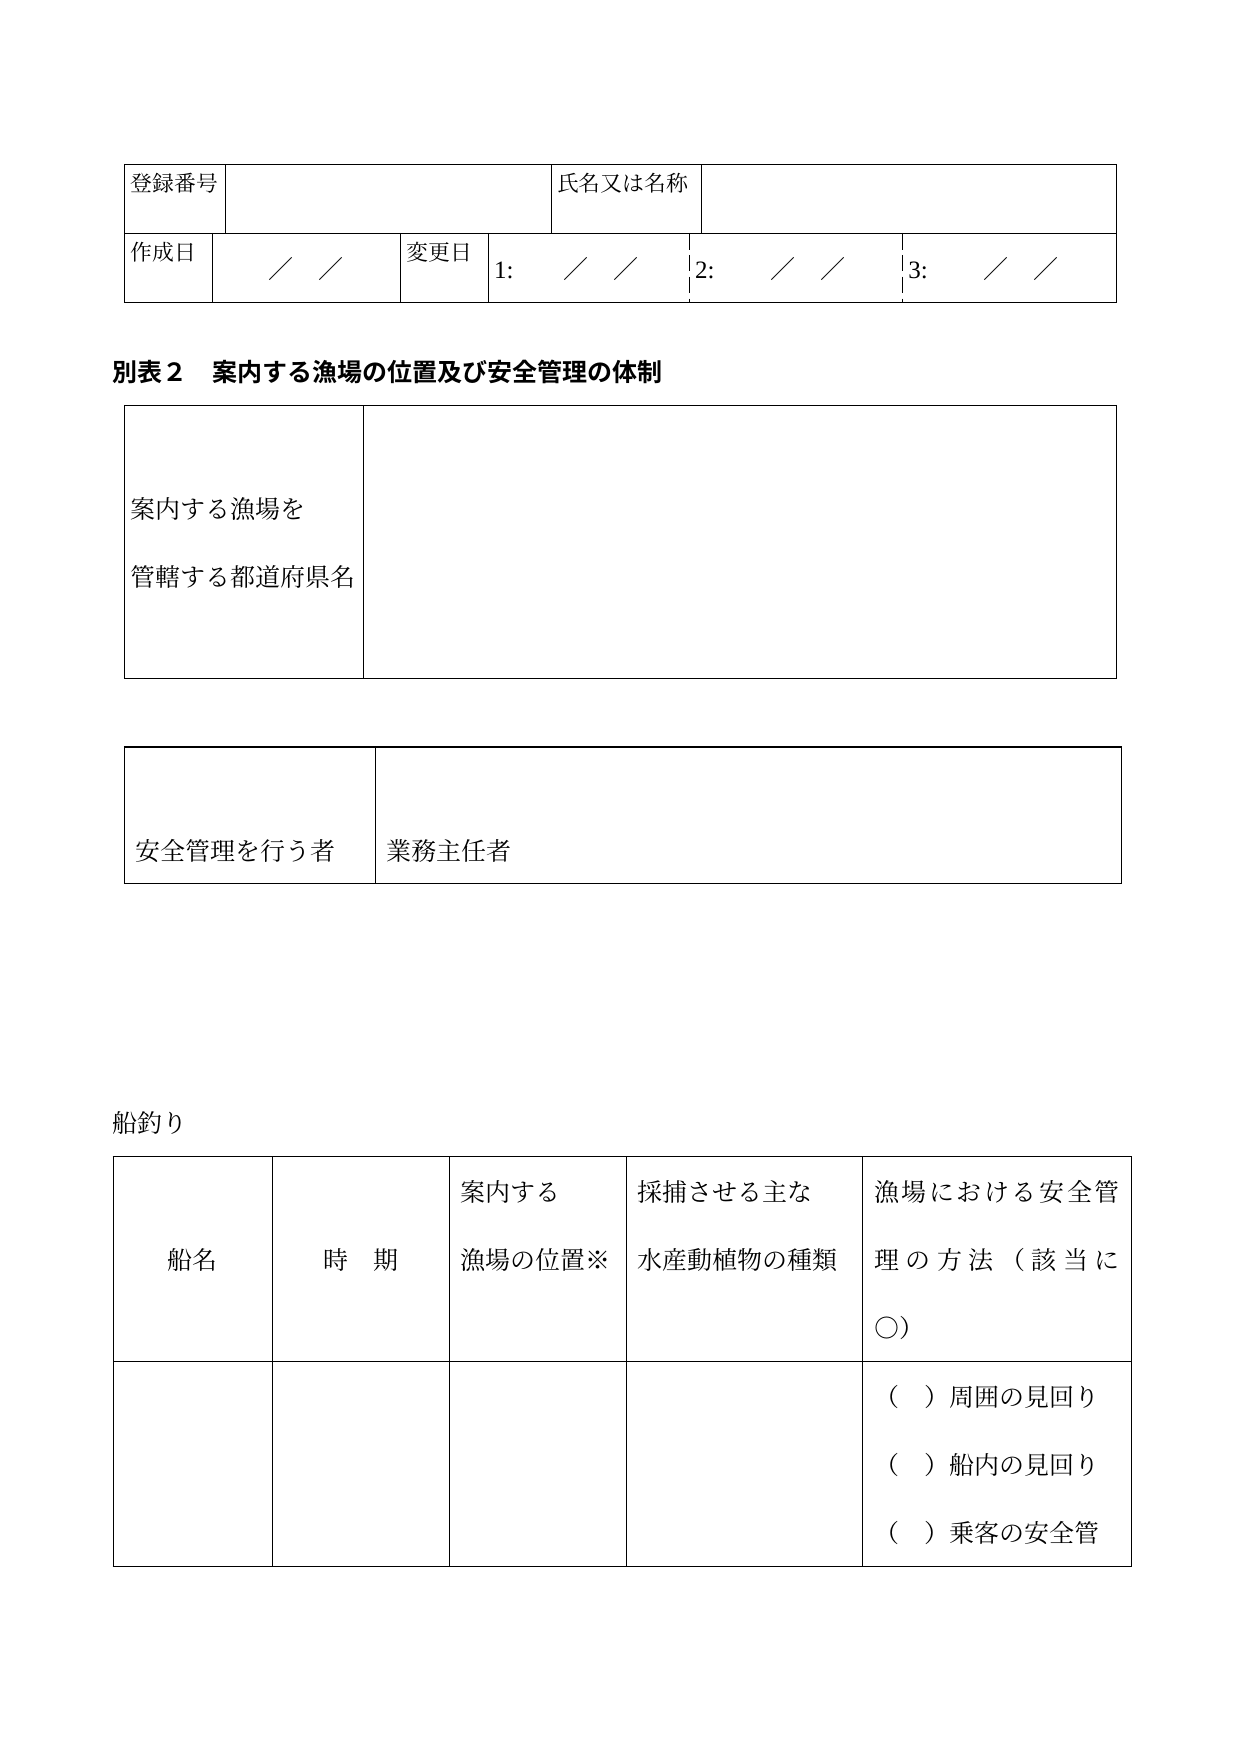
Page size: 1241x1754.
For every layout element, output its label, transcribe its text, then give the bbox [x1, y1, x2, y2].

table_header 採捕させる主な 水産動植物の種類 [627, 1157, 862, 1361]
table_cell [863, 1362, 1131, 1566]
table_header 登録番号 [125, 165, 225, 233]
table_header [226, 165, 551, 233]
table_cell 変更日 [401, 234, 488, 302]
text 別表２ 案内する漁場の位置及び安全管理の体制 [112, 337, 1128, 405]
text 船釣り [112, 1088, 1128, 1156]
table_header 安全管理を行う者 [125, 748, 375, 883]
table_header 時 期 [273, 1157, 449, 1361]
table_cell [273, 1362, 449, 1566]
table_header 案内する 漁場の位置※ [450, 1157, 626, 1361]
table_header 業務主任者 [376, 748, 1121, 883]
table_cell [114, 1362, 272, 1566]
table_header [364, 406, 1116, 677]
table_header 案内する漁場を 管轄する都道府県名 [125, 406, 363, 677]
table_cell [450, 1362, 626, 1566]
table_cell [627, 1362, 862, 1566]
table_header [702, 165, 1116, 233]
table_cell 作成日 [125, 234, 212, 302]
table_cell 1: ／ ／ [489, 234, 689, 302]
table_cell ／ ／ [213, 234, 400, 302]
table_header 氏名又は名称 [552, 165, 701, 233]
table_cell 2: ／ ／ [689, 234, 903, 302]
table_header 船名 [114, 1157, 272, 1361]
table_header 漁場における安全管理の方法（該当に○） [863, 1157, 1131, 1361]
table_cell 3: ／ ／ [903, 234, 1116, 302]
